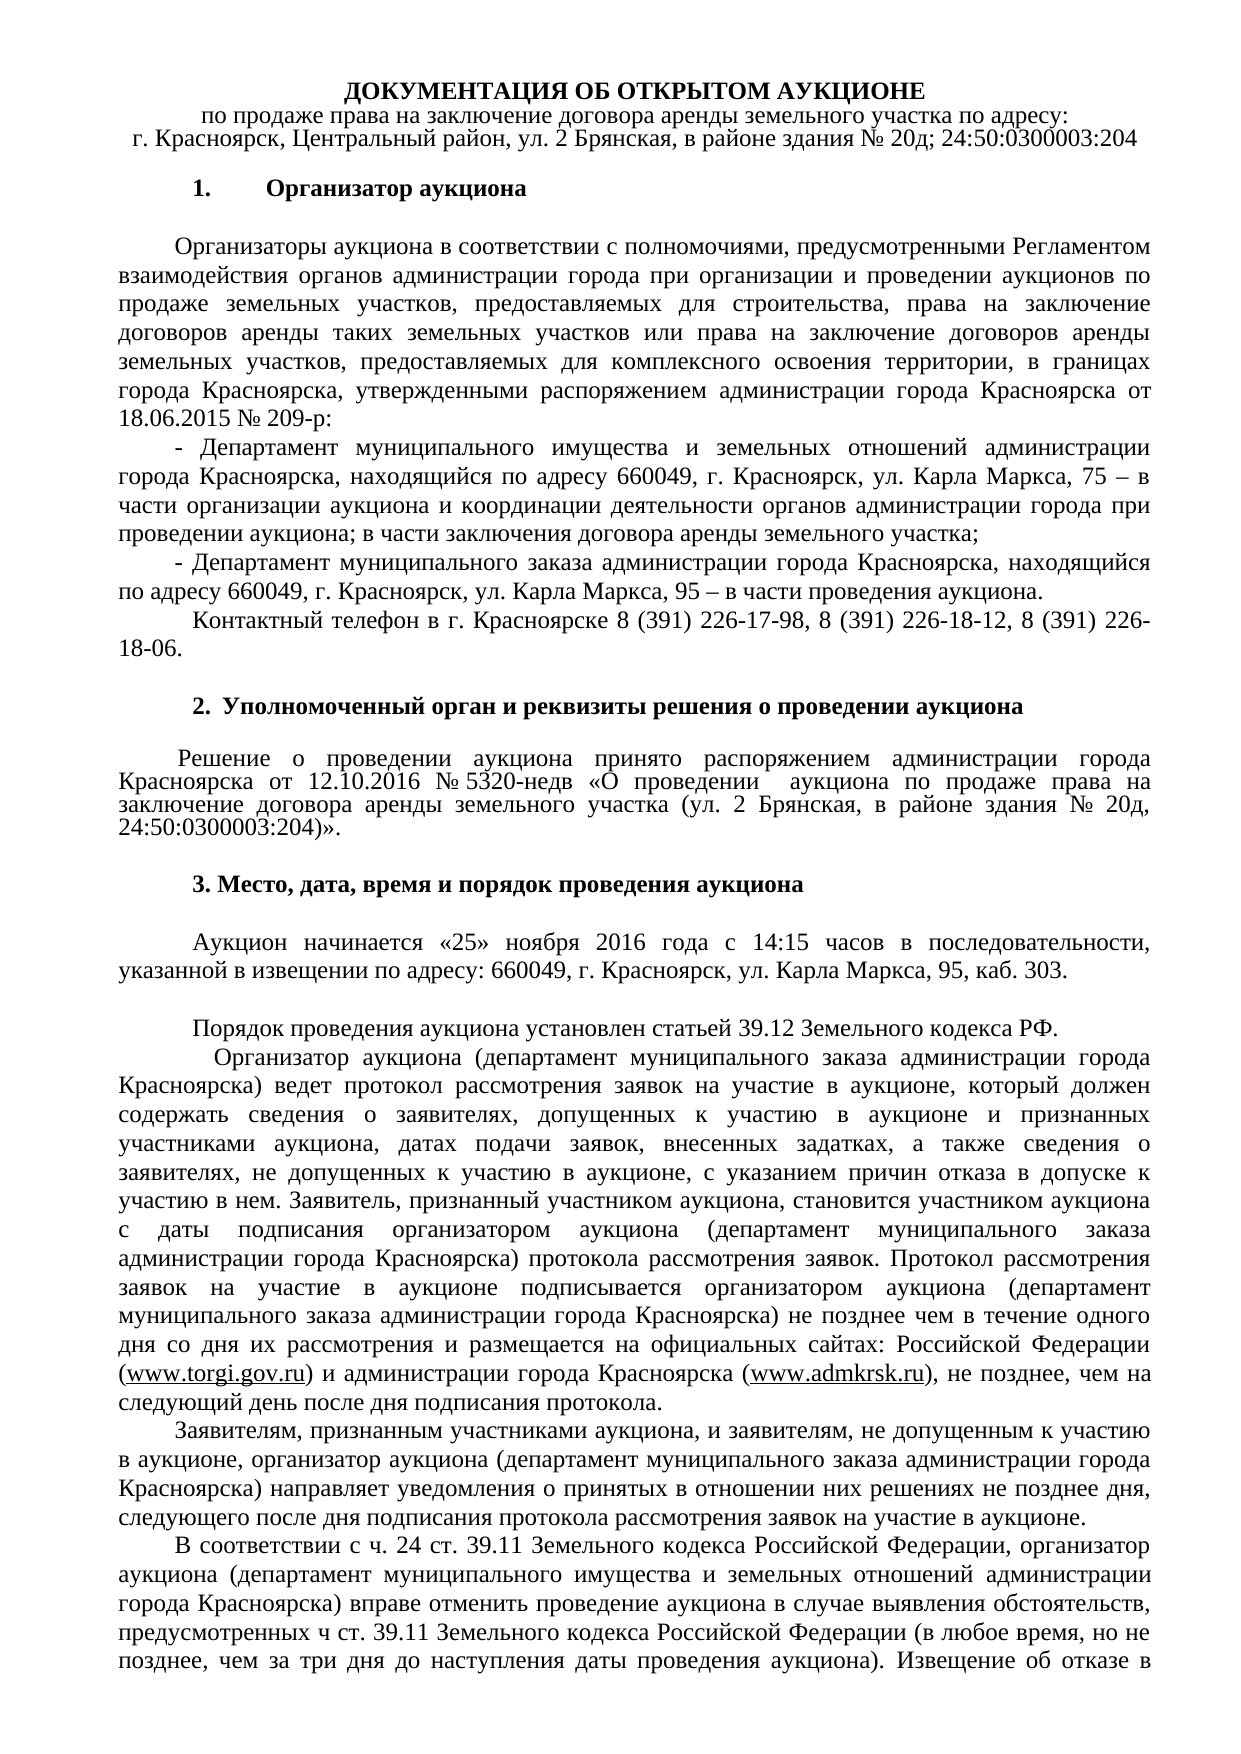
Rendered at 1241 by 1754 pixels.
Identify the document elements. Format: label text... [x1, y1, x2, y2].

text Порядок проведения аукциона установлен статьей 39.12 Земельного кодекса РФ. [118, 1013, 1152, 1042]
text - Департамент муниципального имущества и земельных отношений администрации города Красноярска, находящийся по адресу 660049, г. Красноярск, ул. Карла Маркса, 75 – в части организации аукциона и координации деятельности органов администрации города при проведении аукциона; в части заключения договора аренды земельного участка; [118, 432, 1152, 547]
title по продаже права на заключение договора аренды земельного участка по адресу: [118, 105, 1152, 128]
text Организатор аукциона (департамент муниципального заказа администрации города Красноярска) ведет протокол рассмотрения заявок на участие в аукционе, который должен содержать сведения о заявителях, допущенных к участию в аукционе и признанных участниками аукциона, датах подачи заявок, внесенных задатках, а также сведения о заявителях, не допущенных к участию в аукционе, с указанием причин отказа в допуске к участию в нем. Заявитель, признанный участником аукциона, становится участником аукциона с даты подписания организатором аукциона (департамент муниципального заказа администрации города Красноярска) протокола рассмотрения заявок. Протокол рассмотрения заявок на участие в аукционе подписывается организатором аукциона (департамент муниципального заказа администрации города Красноярска) не позднее чем в течение одного дня со дня их рассмотрения и размещается на официальных сайтах: Российской Федерации (www.torgi.gov.ru) и администрации города Красноярска (www.admkrsk.ru), не позднее, чем на следующий день после дня подписания протокола. [118, 1042, 1152, 1416]
text 3. Место, дата, время и порядок проведения аукциона [118, 869, 1152, 898]
text Заявителям, признанным участниками аукциона, и заявителям, не допущенным к участию в аукционе, организатор аукциона (департамент муниципального заказа администрации города Красноярска) направляет уведомления о принятых в отношении них решениях не позднее дня, следующего после дня подписания протокола рассмотрения заявок на участие в аукционе. [118, 1416, 1152, 1531]
text Контактный телефон в г. Красноярске 8 (391) 226-17-98, 8 (391) 226-18-12, 8 (391) 226-18-06. [118, 605, 1152, 662]
text Аукцион начинается «25» ноября 2016 года с 14:15 часов в последовательности, указанной в извещении по адресу: 660049, г. Красноярск, ул. Карла Маркса, 95, каб. 303. [118, 927, 1152, 984]
list Уполномоченный орган и реквизиты решения о проведении аукциона [118, 691, 1152, 720]
title г. Красноярск, Центральный район, ул. 2 Брянская, в районе здания № 20д; 24:50:0300003:204 [118, 128, 1152, 151]
text Организаторы аукциона в соответствии с полномочиями, предусмотренными Регламентом взаимодействия органов администрации города при организации и проведении аукционов по продаже земельных участков, предоставляемых для строительства, права на заключение договоров аренды таких земельных участков или права на заключение договоров аренды земельных участков, предоставляемых для комплексного освоения территории, в границах города Красноярска, утвержденными распоряжением администрации города Красноярска от 18.06.2015 № 209-р: [118, 231, 1152, 432]
title Решение о проведении аукциона принято распоряжением администрации города Красноярска от 12.10.2016 № 5320-недв «О проведении аукциона по продаже права на заключение договора аренды земельного участка (ул. 2 Брянская, в районе здания № 20д, 24:50:0300003:204)». [118, 748, 1152, 841]
list Организатор аукциона [118, 173, 1152, 202]
text - Департамент муниципального заказа администрации города Красноярска, находящийся по адресу 660049, г. Красноярск, ул. Карла Маркса, 95 – в части проведения аукциона. [118, 547, 1152, 605]
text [118, 1531, 1152, 1674]
text ДОКУМЕНТАЦИЯ ОБ ОТКРЫТОМ АУКЦИОНЕ [118, 76, 1152, 105]
